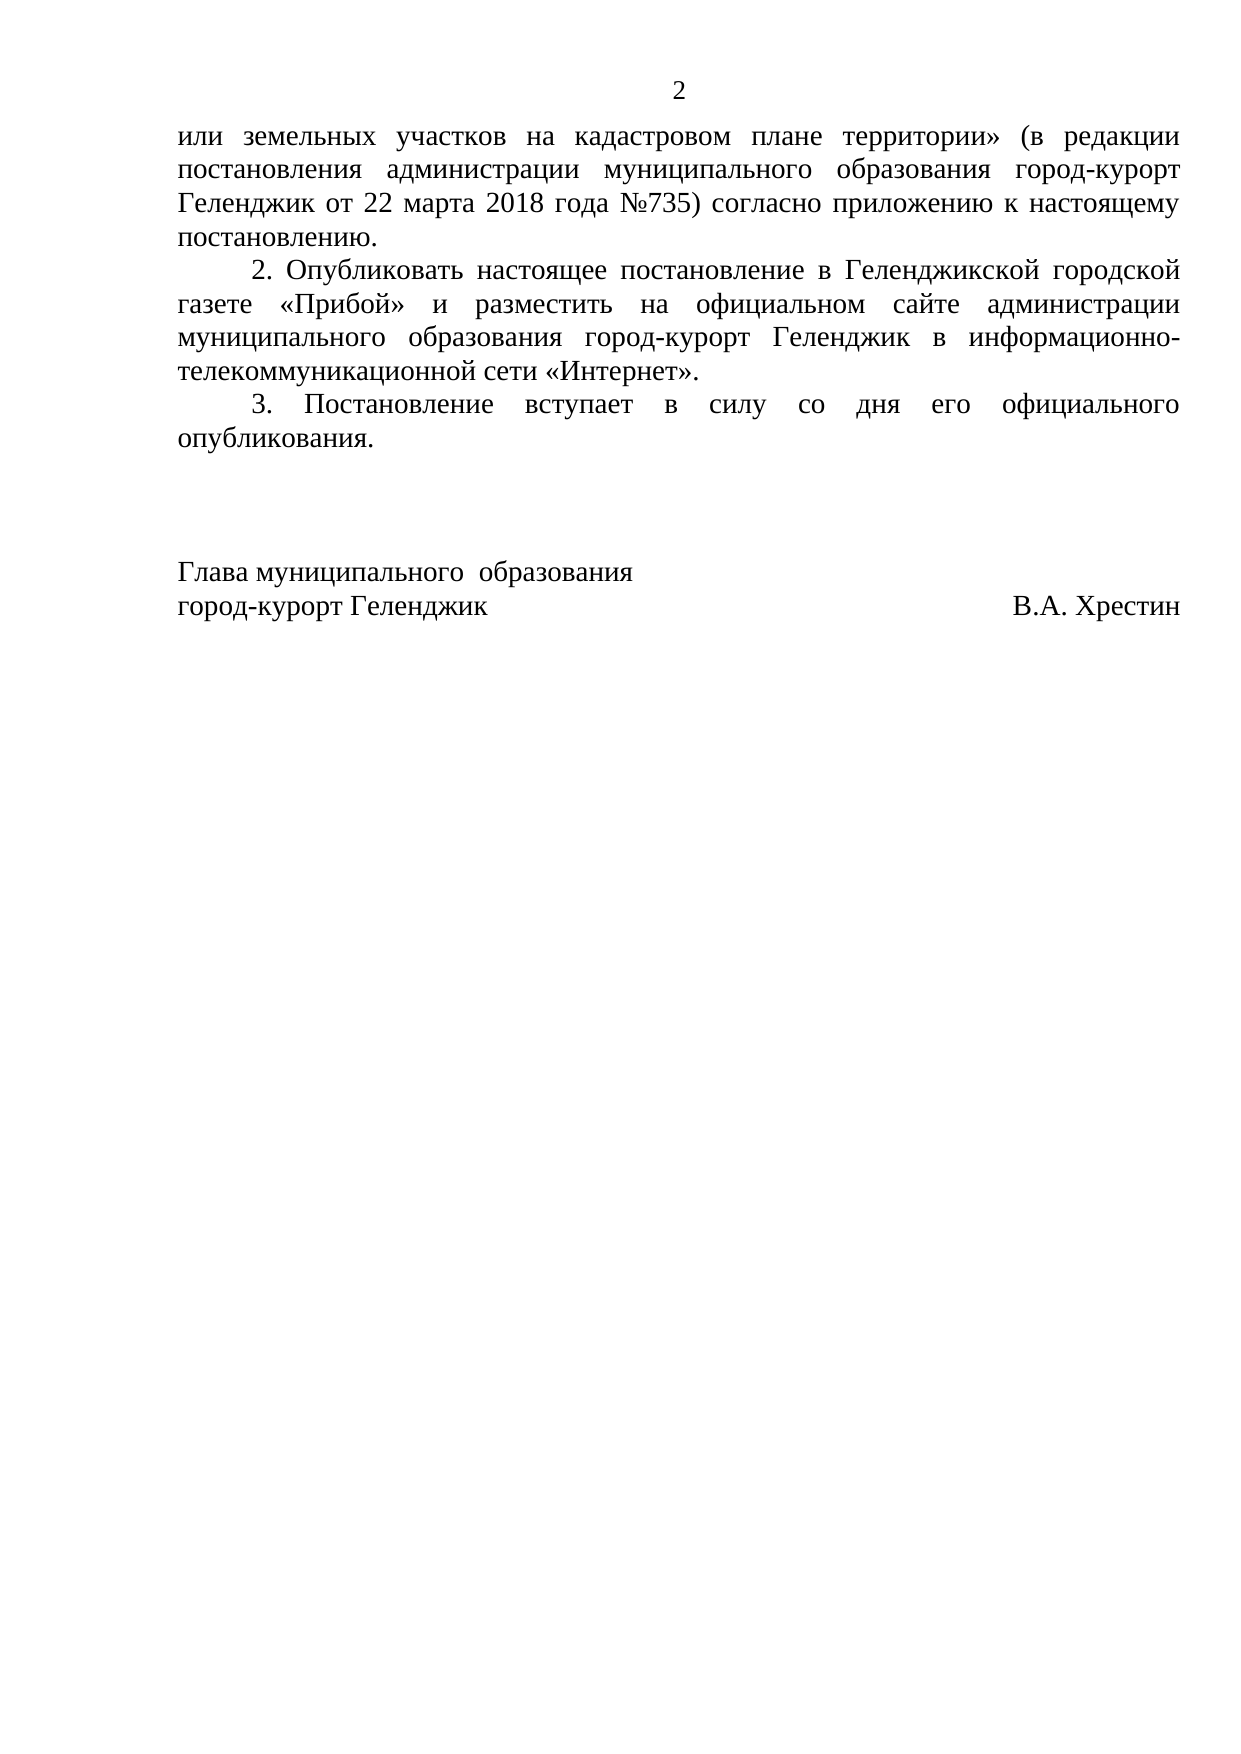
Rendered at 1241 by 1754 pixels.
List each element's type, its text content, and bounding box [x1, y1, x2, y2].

text Глава муниципального образования [177, 554, 1181, 588]
title 3. Постановление вступает в силу со дня его официального опубликования. [177, 386, 1181, 453]
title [177, 118, 1181, 252]
title 2. Опубликовать настоящее постановление в Геленджикской городской газете «Прибой» и разместить на официальном сайте администрации муниципального образования город-курорт Геленджик в информационно-телекоммуникационной сети «Интернет». [177, 252, 1181, 386]
text город-курорт Геленджик В.А. Хрестин [177, 588, 1181, 621]
